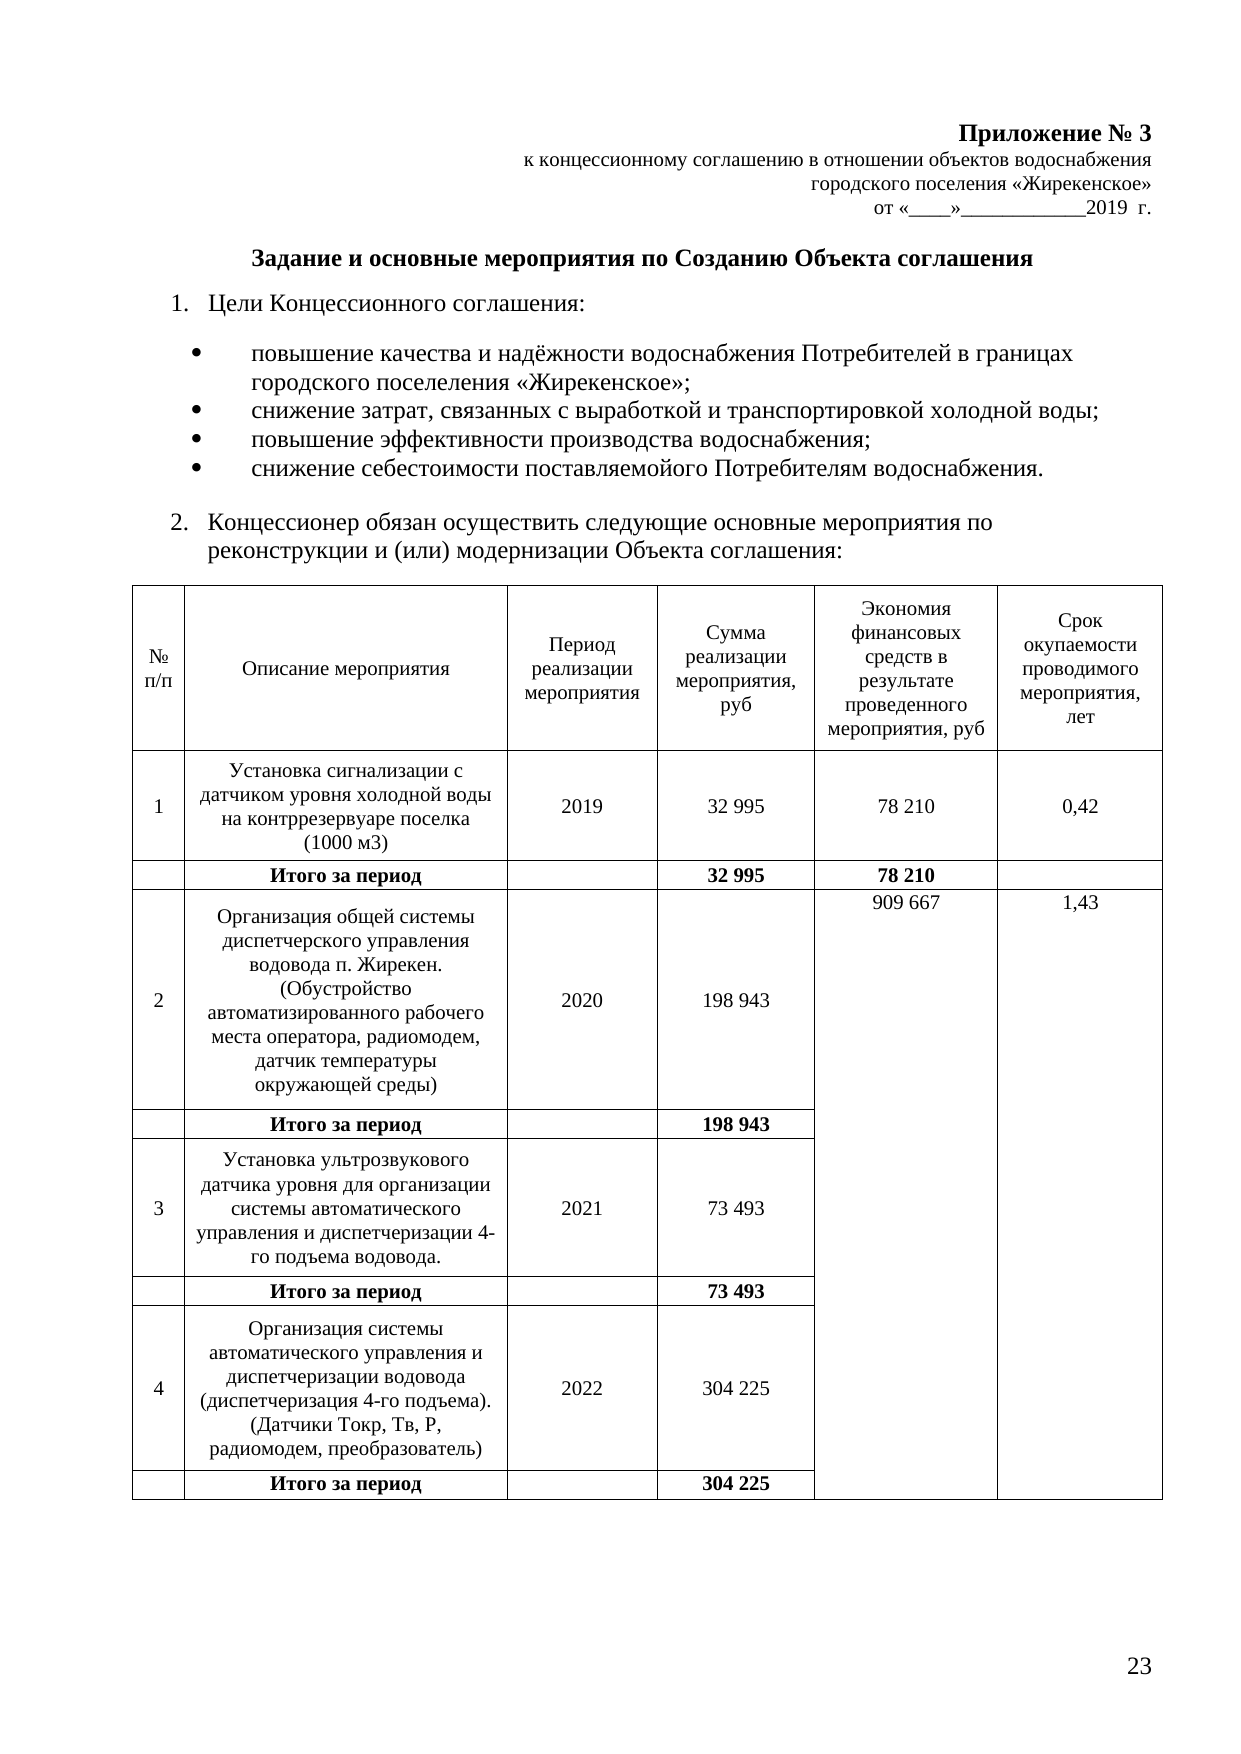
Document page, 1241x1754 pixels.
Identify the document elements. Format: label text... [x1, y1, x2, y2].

table_cell 73 493 [658, 1139, 814, 1276]
table_cell 2019 [508, 751, 657, 860]
table_header Период реализации мероприятия [508, 586, 657, 750]
text Приложение № 3 к концессионному соглашению в отношении объектов водоснабжения [133, 118, 1152, 171]
table_header Сумма реализации мероприятия, руб [658, 586, 814, 750]
table_cell 2021 [508, 1139, 657, 1276]
table_cell Итого за период [185, 1110, 507, 1138]
table_cell [998, 861, 1162, 889]
table_cell [133, 1471, 184, 1499]
table_cell 2022 [508, 1306, 657, 1470]
table_cell 198 943 [658, 890, 814, 1109]
table_cell 2020 [508, 890, 657, 1109]
table_cell [508, 861, 657, 889]
table_cell 32 995 [658, 861, 814, 889]
table_cell [508, 1110, 657, 1138]
table_cell 0,42 [998, 751, 1162, 860]
table_cell 198 943 [658, 1110, 814, 1138]
list Цели Концессионного соглашения: [170, 288, 1152, 317]
table_cell 909 667 [815, 890, 997, 1499]
table_cell Организация системы автоматического управления и диспетчеризации водовода (диспетчеризация 4-го подъема). (Датчики Tокр, Тв, P, радиомодем, преобразователь) [185, 1306, 507, 1470]
text от «____»____________2019 г. [133, 195, 1152, 219]
table_cell 1,43 [998, 890, 1162, 1499]
table_cell Итого за период [185, 861, 507, 889]
table_header Описание мероприятия [185, 586, 507, 750]
table_cell Установка ультрозвукового датчика уровня для организации системы автоматического управления и диспетчеризации 4-го подъема водовода. [185, 1139, 507, 1276]
table_cell 1 [133, 751, 184, 860]
list повышение эффективности производства водоснабжения; [192, 424, 1152, 453]
table_cell [508, 1277, 657, 1305]
table_cell 78 210 [815, 751, 997, 860]
table_cell 73 493 [658, 1277, 814, 1305]
list снижение затрат, связанных с выработкой и транспортировкой холодной воды; [192, 396, 1152, 424]
table_header Экономия финансовых средств в результате проведенного мероприятия, руб [815, 586, 997, 750]
list Концессионер обязан осуществить следующие основные мероприятия по реконструкции и (или) модернизации Объекта соглашения: [170, 507, 1152, 564]
table_cell [508, 1471, 657, 1499]
table_header Срок окупаемости проводимого мероприятия, лет [998, 586, 1162, 750]
table_cell Итого за период [185, 1277, 507, 1305]
table_header № п/п [133, 586, 184, 750]
table_cell 2 [133, 890, 184, 1109]
text городского поселения «Жирекенское» [133, 171, 1152, 195]
table_cell 3 [133, 1139, 184, 1276]
table_cell 32 995 [658, 751, 814, 860]
table_cell 304 225 [658, 1471, 814, 1499]
table_cell 304 225 [658, 1306, 814, 1470]
table_cell Установка сигнализации с датчиком уровня холодной воды на контррезервуаре поселка (1000 м3) [185, 751, 507, 860]
table_cell Итого за период [185, 1471, 507, 1499]
text Задание и основные мероприятия по Созданию Объекта соглашения [133, 243, 1152, 272]
table_cell Организация общей системы диспетчерского управления водовода п. Жирекен. (Обустройство автоматизированного рабочего места оператора, радиомодем, датчик температуры окружающей среды) [185, 890, 507, 1109]
table_cell 4 [133, 1306, 184, 1470]
table_cell [133, 861, 184, 889]
table_cell [133, 1110, 184, 1138]
table_cell 78 210 [815, 861, 997, 889]
list снижение себестоимости поставляемойого Потребителям водоснабжения. [192, 453, 1152, 482]
list повышение качества и надёжности водоснабжения Потребителей в границах городского поселеления «Жирекенское»; [192, 338, 1152, 396]
table_cell [133, 1277, 184, 1305]
